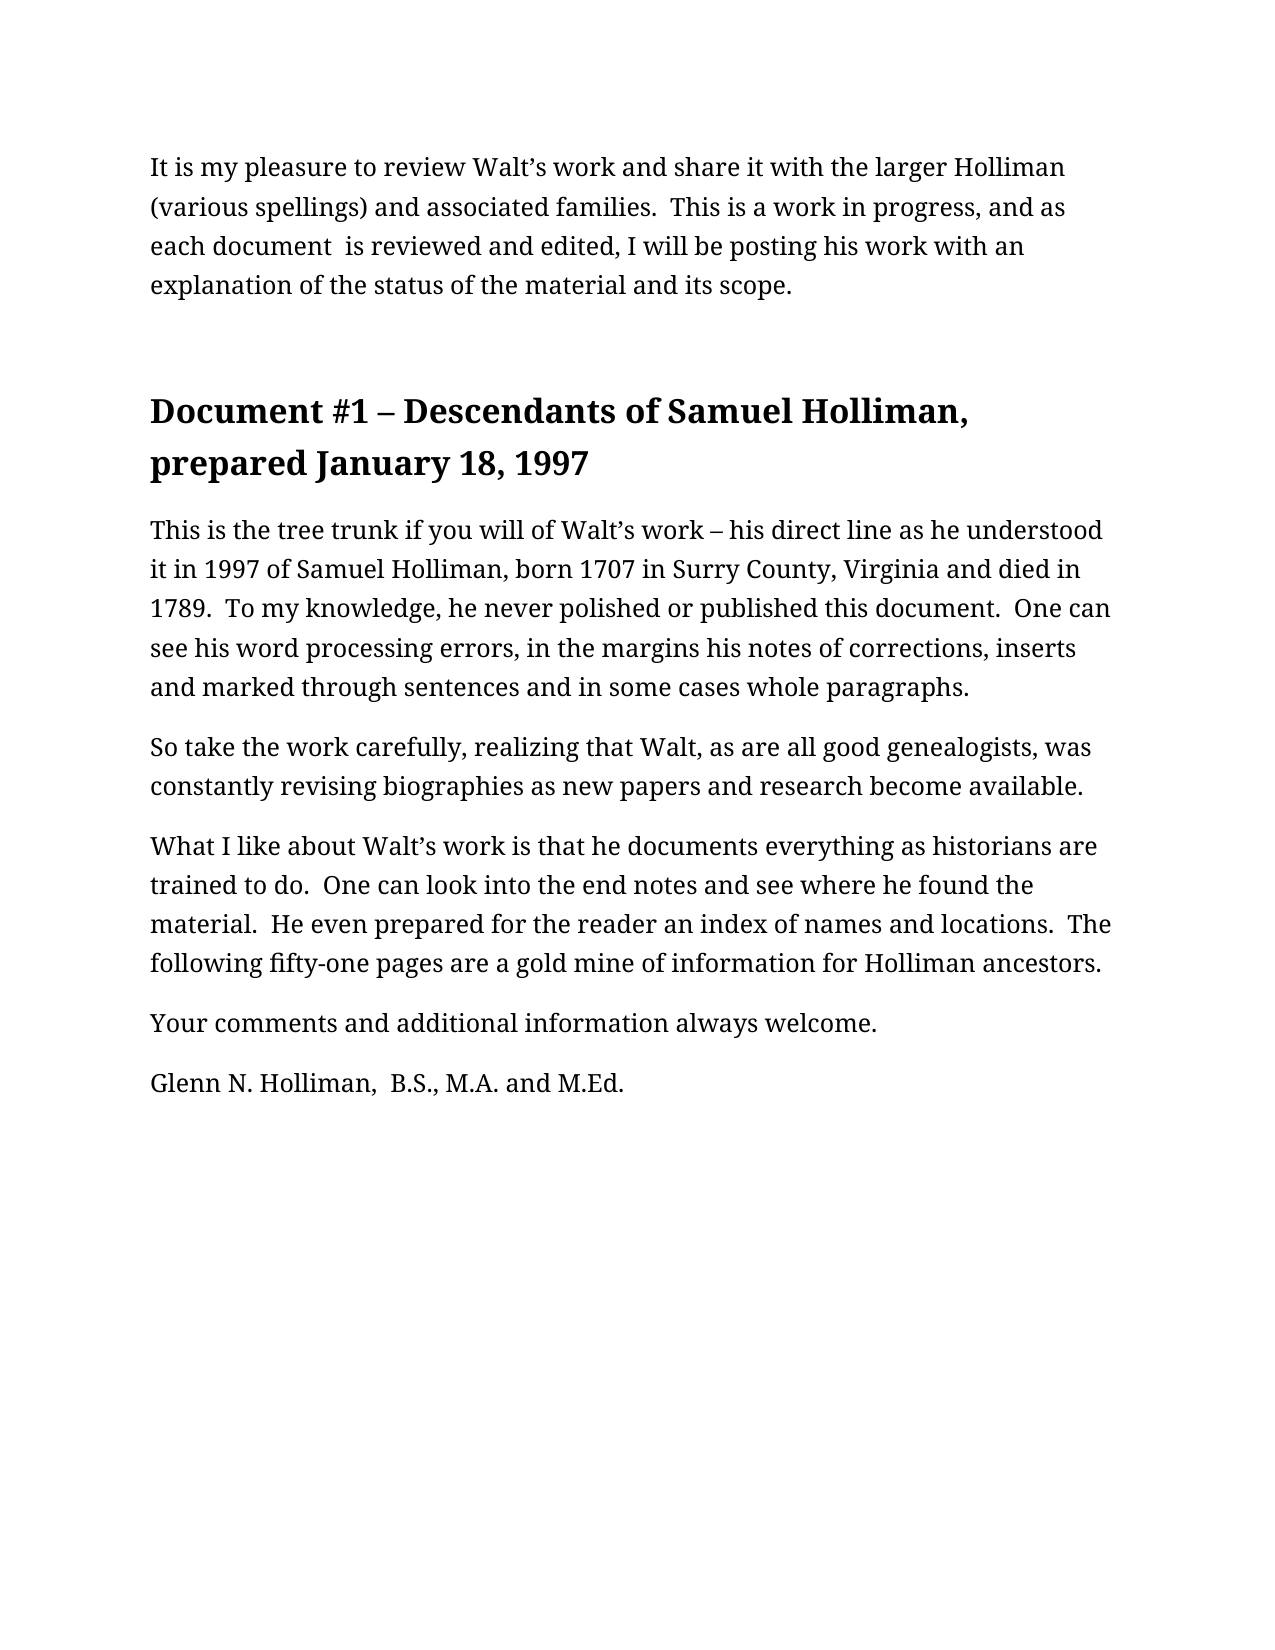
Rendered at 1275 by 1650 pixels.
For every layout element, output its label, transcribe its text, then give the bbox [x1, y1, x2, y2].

text This is the tree trunk if you will of Walt’s work – his direct line as he understood it in 1997 of Samuel Holliman, born 1707 in Surry County, Virginia and died in 1789. To my knowledge, he never polished or published this document. One can see his word processing errors, in the margins his notes of corrections, inserts and marked through sentences and in some cases whole paragraphs. [150, 513, 1125, 703]
text It is my pleasure to review Walt’s work and share it with the larger Holliman (various spellings) and associated families. This is a work in progress, and as each document is reviewed and edited, I will be posting his work with an explanation of the status of the material and its scope. [150, 150, 1125, 302]
text Document #1 – Descendants of Samuel Holliman, prepared January 18, 1997 [150, 387, 1125, 485]
text Glenn N. Holliman, B.S., M.A. and M.Ed. [150, 1066, 1125, 1100]
text So take the work carefully, realizing that Walt, as are all good genealogists, was constantly revising biographies as new papers and research become available. [150, 729, 1125, 803]
text Your comments and additional information always welcome. [150, 1006, 1125, 1040]
text What I like about Walt’s work is that he documents everything as historians are trained to do. One can look into the end notes and see where he found the material. He even prepared for the reader an index of names and locations. The following fifty-one pages are a gold mine of information for Holliman ancestors. [150, 828, 1125, 980]
